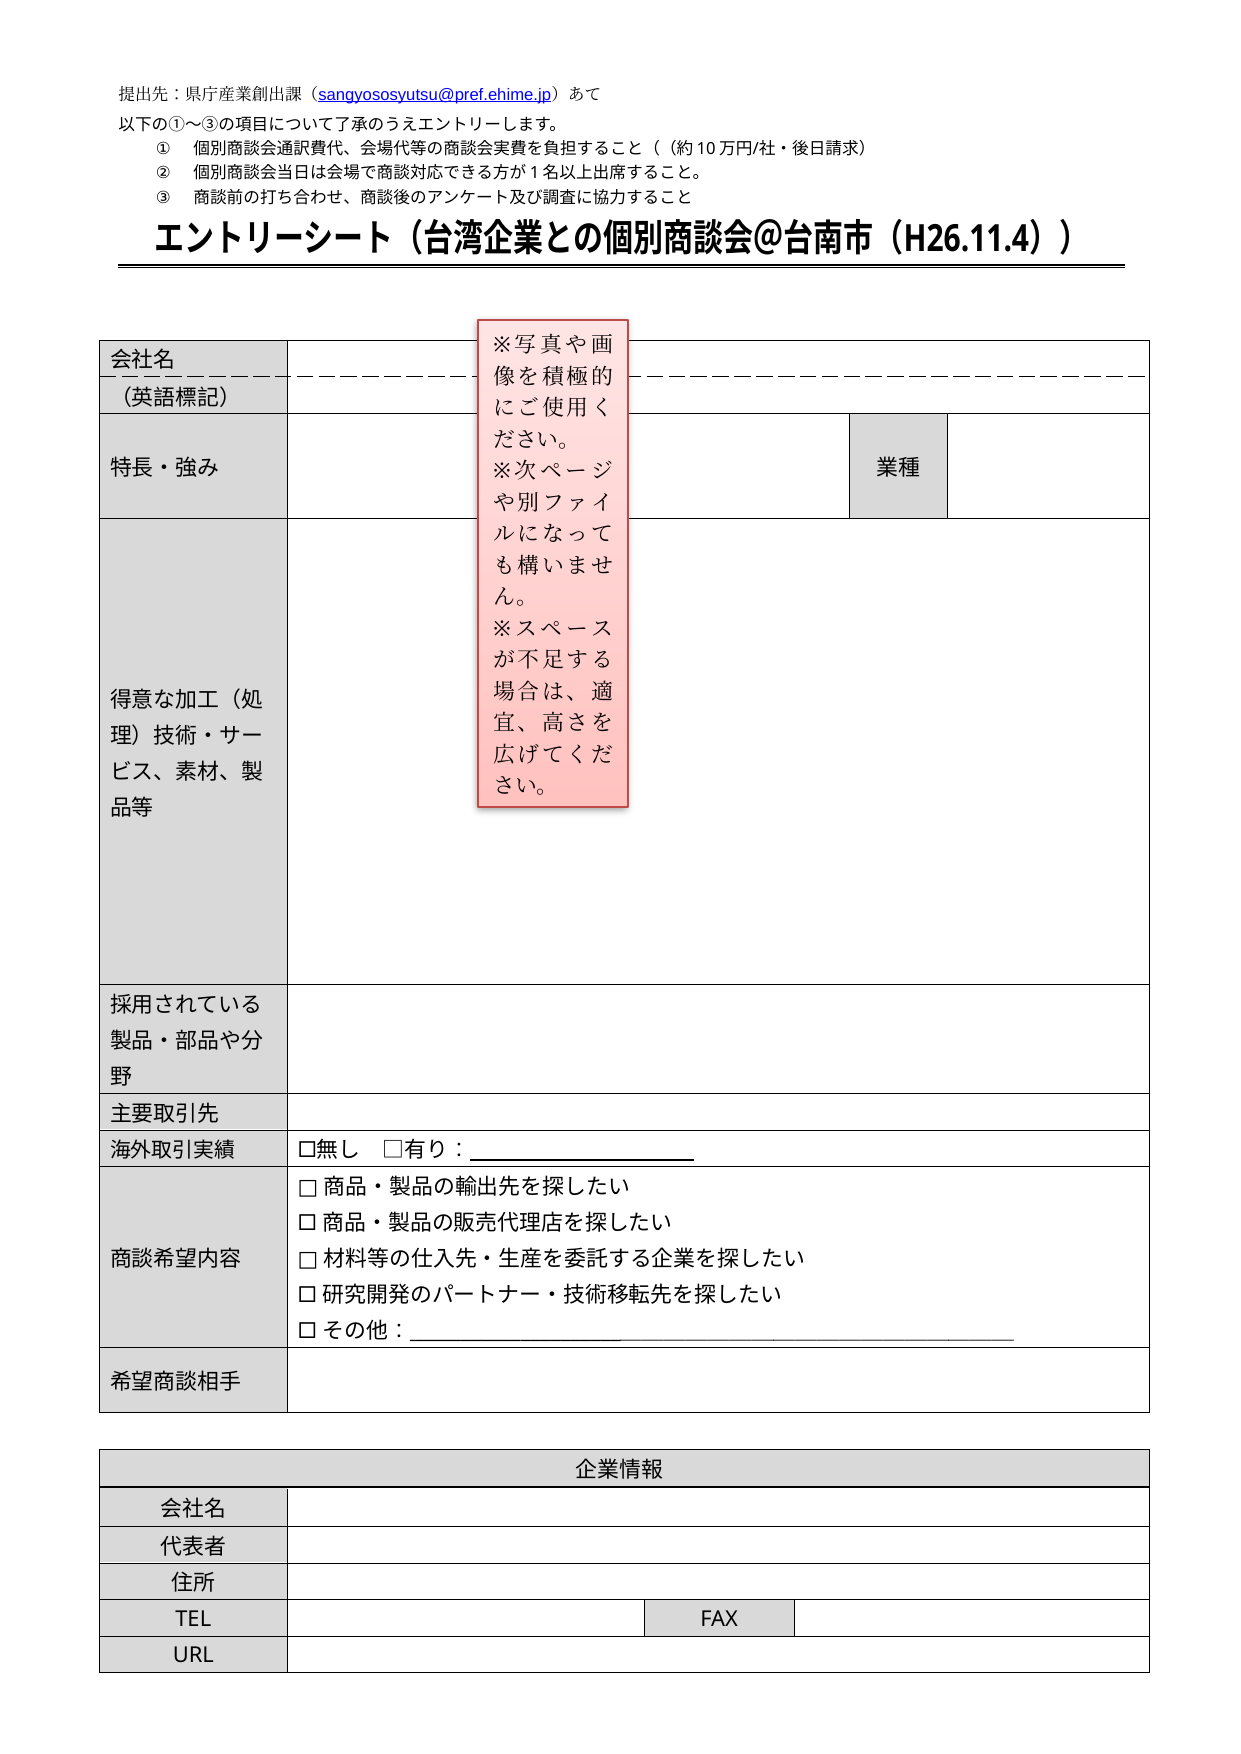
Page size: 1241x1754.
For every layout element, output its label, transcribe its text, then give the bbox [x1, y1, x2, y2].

text エントリーシート（台湾企業との個別商談会＠台南市（H26.11.4）） [118, 208, 1125, 264]
table_header 会社名 [100, 1488, 287, 1526]
table_cell 代表者 [100, 1527, 287, 1562]
text 以下の①～③の項目について了承のうえエントリーします。 [118, 111, 1125, 135]
table_cell [948, 414, 1149, 518]
table_cell [288, 1527, 1149, 1562]
table_cell 特長・強み [100, 414, 287, 518]
table_cell [288, 1564, 1149, 1599]
table_cell 希望商談相手 [100, 1348, 287, 1412]
table_cell [288, 376, 472, 413]
table_cell 得意な加工（処理）技術・サービス、素材、製品等 [100, 519, 287, 984]
table_cell □ 商品・製品の輸出先を探したい 商品・製品の販売代理店を探したい □ 材料等の仕入先・生産を委託する企業を探したい 研究開発のパートナー・技術移転先を探したい その他：_____________________＿＿＿＿＿＿＿＿＿＿＿＿＿＿＿＿＿＿ [288, 1167, 1149, 1347]
table_cell [632, 414, 849, 518]
table_cell （英語標記） [100, 376, 287, 413]
table_cell 主要取引先 [100, 1094, 287, 1129]
table_cell 業種 [850, 414, 947, 518]
table_header 会社名 [100, 341, 287, 376]
table_header [632, 341, 1149, 376]
table_cell 海外取引実績 [100, 1131, 287, 1166]
table_cell [288, 519, 1149, 984]
table_cell [288, 414, 472, 518]
table_header 企業情報 [100, 1450, 1149, 1486]
table_cell 無し □有り： [288, 1131, 1149, 1166]
list 商談前の打ち合わせ、商談後のアンケート及び調査に協力すること [156, 184, 1125, 208]
table_cell 商談希望内容 [100, 1167, 287, 1347]
table_cell [288, 1637, 1149, 1672]
table_cell 住所 [100, 1564, 287, 1599]
table_cell URL [100, 1637, 287, 1672]
table_cell [288, 1600, 644, 1636]
table_cell [632, 376, 1149, 413]
list 個別商談会通訳費代、会場代等の商談会実費を負担すること（（約10万円/社・後日請求） [156, 135, 1125, 159]
table_cell [795, 1600, 1149, 1636]
table_cell TEL [100, 1600, 287, 1636]
table_cell 採用されている製品・部品や分野 [100, 985, 287, 1093]
table_header [288, 341, 472, 376]
table_cell [288, 1348, 1149, 1412]
table_cell FAX [645, 1600, 794, 1636]
table_cell [288, 985, 1149, 1093]
table_header [288, 1488, 1149, 1526]
list 個別商談会当日は会場で商談対応できる方が1名以上出席すること。 [156, 159, 1125, 184]
text 提出先：県庁産業創出課（sangyososyutsu@pref.ehime.jp）あて [118, 75, 1125, 111]
table_cell [288, 1094, 1149, 1129]
